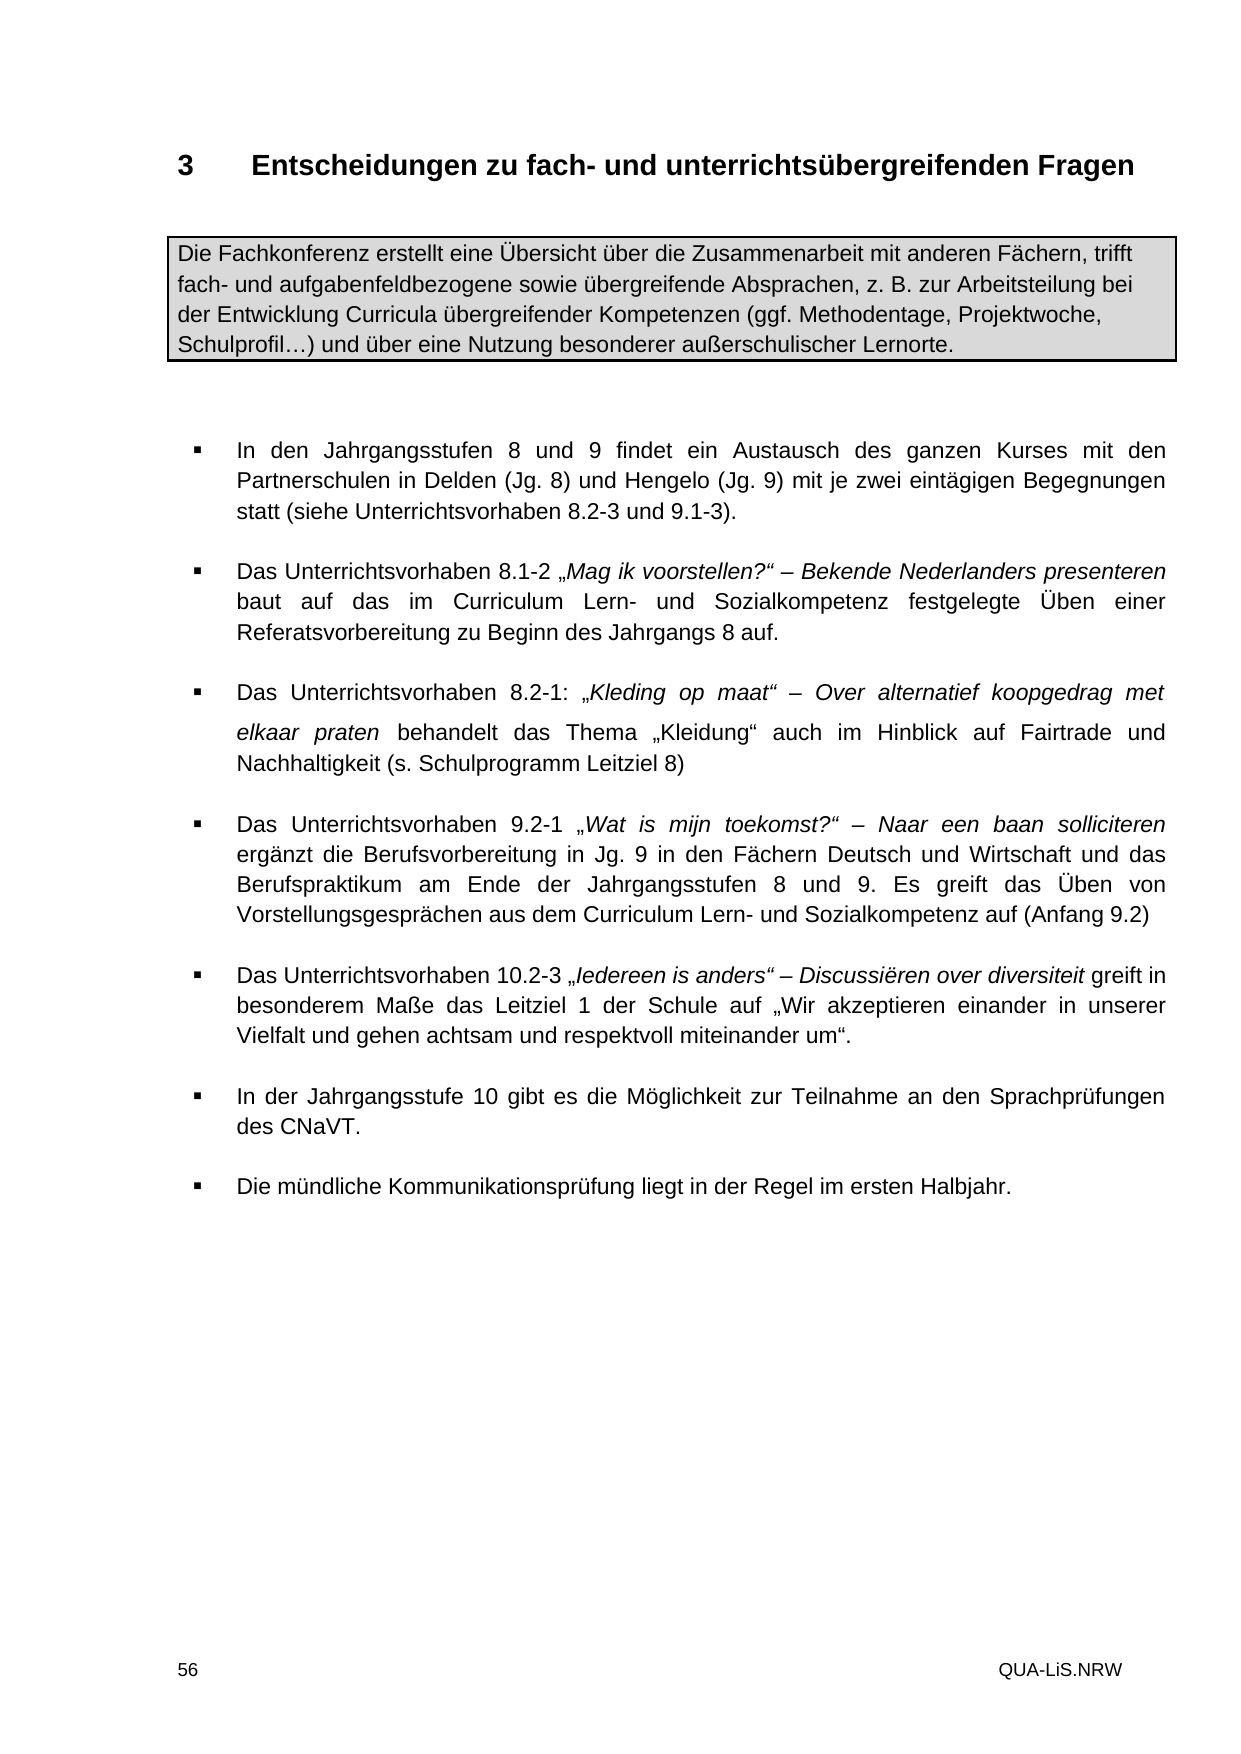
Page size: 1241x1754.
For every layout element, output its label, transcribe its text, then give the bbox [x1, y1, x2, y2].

list Das Unterrichtsvorhaben 9.2-1 „Wat is mijn toekomst?“ – Naar een baan solliciteren ergänzt die Berufsvorbereitung in Jg. 9 in den Fächern Deutsch und Wirtschaft und das Berufspraktikum am Ende der Jahrgangsstufen 8 und 9. Es greift das Üben von Vorstellungsgesprächen aus dem Curriculum Lern- und Sozialkompetenz auf (Anfang 9.2) [192, 811, 1167, 928]
list Das Unterrichtsvorhaben 8.2-1: „Kleding op maat“ – Over alternatief koopgedrag met elkaar praten behandelt das Thema „Kleidung“ auch im Hinblick auf Fairtrade und Nachhaltigkeit (s. Schulprogramm Leitziel 8) [192, 679, 1167, 777]
text Die Fachkonferenz erstellt eine Übersicht über die Zusammenarbeit mit anderen Fächern, trifft fach- und aufgabenfeldbezogene sowie übergreifende Absprachen, z. B. zur Arbeitsteilung bei der Entwicklung Curricula übergreifender Kompetenzen (ggf. Methodentage, Projektwoche, Schulprofil…) und über eine Nutzung besonderer außerschulischer Lernorte. [169, 238, 1175, 359]
list In der Jahrgangsstufe 10 gibt es die Möglichkeit zur Teilnahme an den Sprachprüfungen des CNaVT. [192, 1083, 1167, 1139]
list Das Unterrichtsvorhaben 8.1-2 „Mag ik voorstellen?“ – Bekende Nederlanders presenteren baut auf das im Curriculum Lern- und Sozialkompetenz festgelegte Üben einer Referatsvorbereitung zu Beginn des Jahrgangs 8 auf. [192, 558, 1167, 645]
list Die mündliche Kommunikationsprüfung liegt in der Regel im ersten Halbjahr. [192, 1173, 1167, 1200]
list In den Jahrgangsstufen 8 und 9 findet ein Austausch des ganzen Kurses mit den Partnerschulen in Delden (Jg. 8) und Hengelo (Jg. 9) mit je zwei eintägigen Begegnungen statt (siehe Unterrichtsvorhaben 8.2-3 und 9.1-3). [192, 437, 1167, 524]
subtitle 3 Entscheidungen zu fach- und unterrichtsübergreifenden Fragen [177, 148, 1167, 181]
list Das Unterrichtsvorhaben 10.2-3 „Iedereen is anders“ – Discussiëren over diversiteit greift in besonderem Maße das Leitziel 1 der Schule auf „Wir akzeptieren einander in unserer Vielfalt und gehen achtsam und respektvoll miteinander um“. [192, 962, 1167, 1049]
